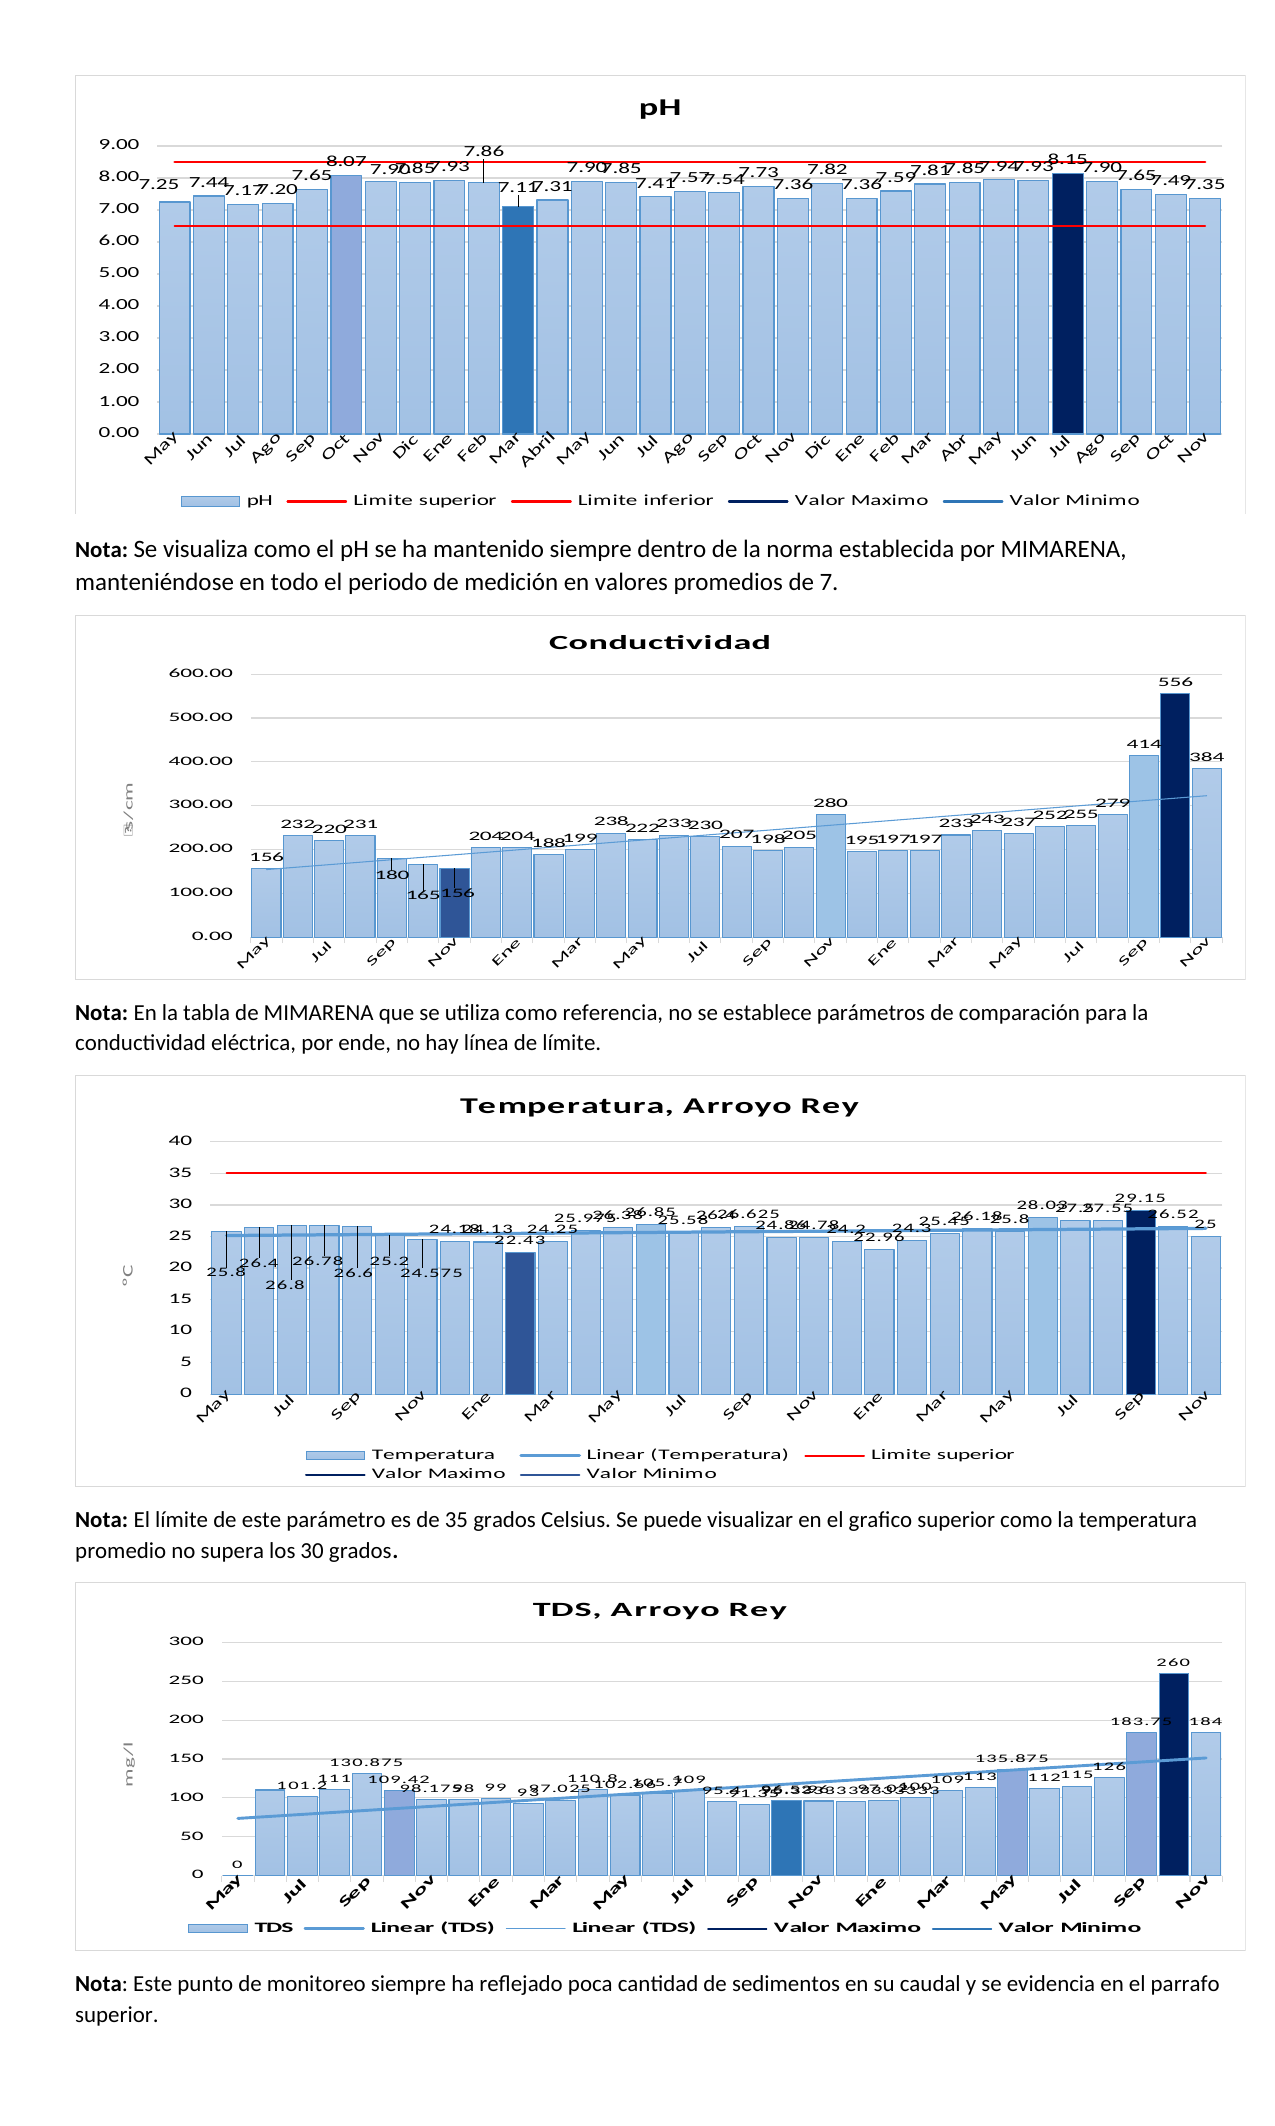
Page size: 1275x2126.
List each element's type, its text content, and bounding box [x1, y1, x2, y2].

text Nota: Se visualiza como el pH se ha mantenido siempre dentro de la norma establecida por MIMARENA, manteniéndose en todo el periodo de medición en valores promedios de 7. [75, 533, 1245, 596]
text Nota: Este punto de monitoreo siempre ha reflejado poca cantidad de sedimentos en su caudal y se evidencia en el parrafo superior. [75, 1969, 1245, 2028]
text Nota: En la tabla de MIMARENA que se utiliza como referencia, no se establece parámetros de comparación para la conductividad eléctrica, por ende, no hay línea de límite. [75, 998, 1245, 1057]
text Nota: El límite de este parámetro es de 35 grados Celsius. Se puede visualizar en el grafico superior como la temperatura promedio no supera los 30 grados. [75, 1506, 1245, 1564]
